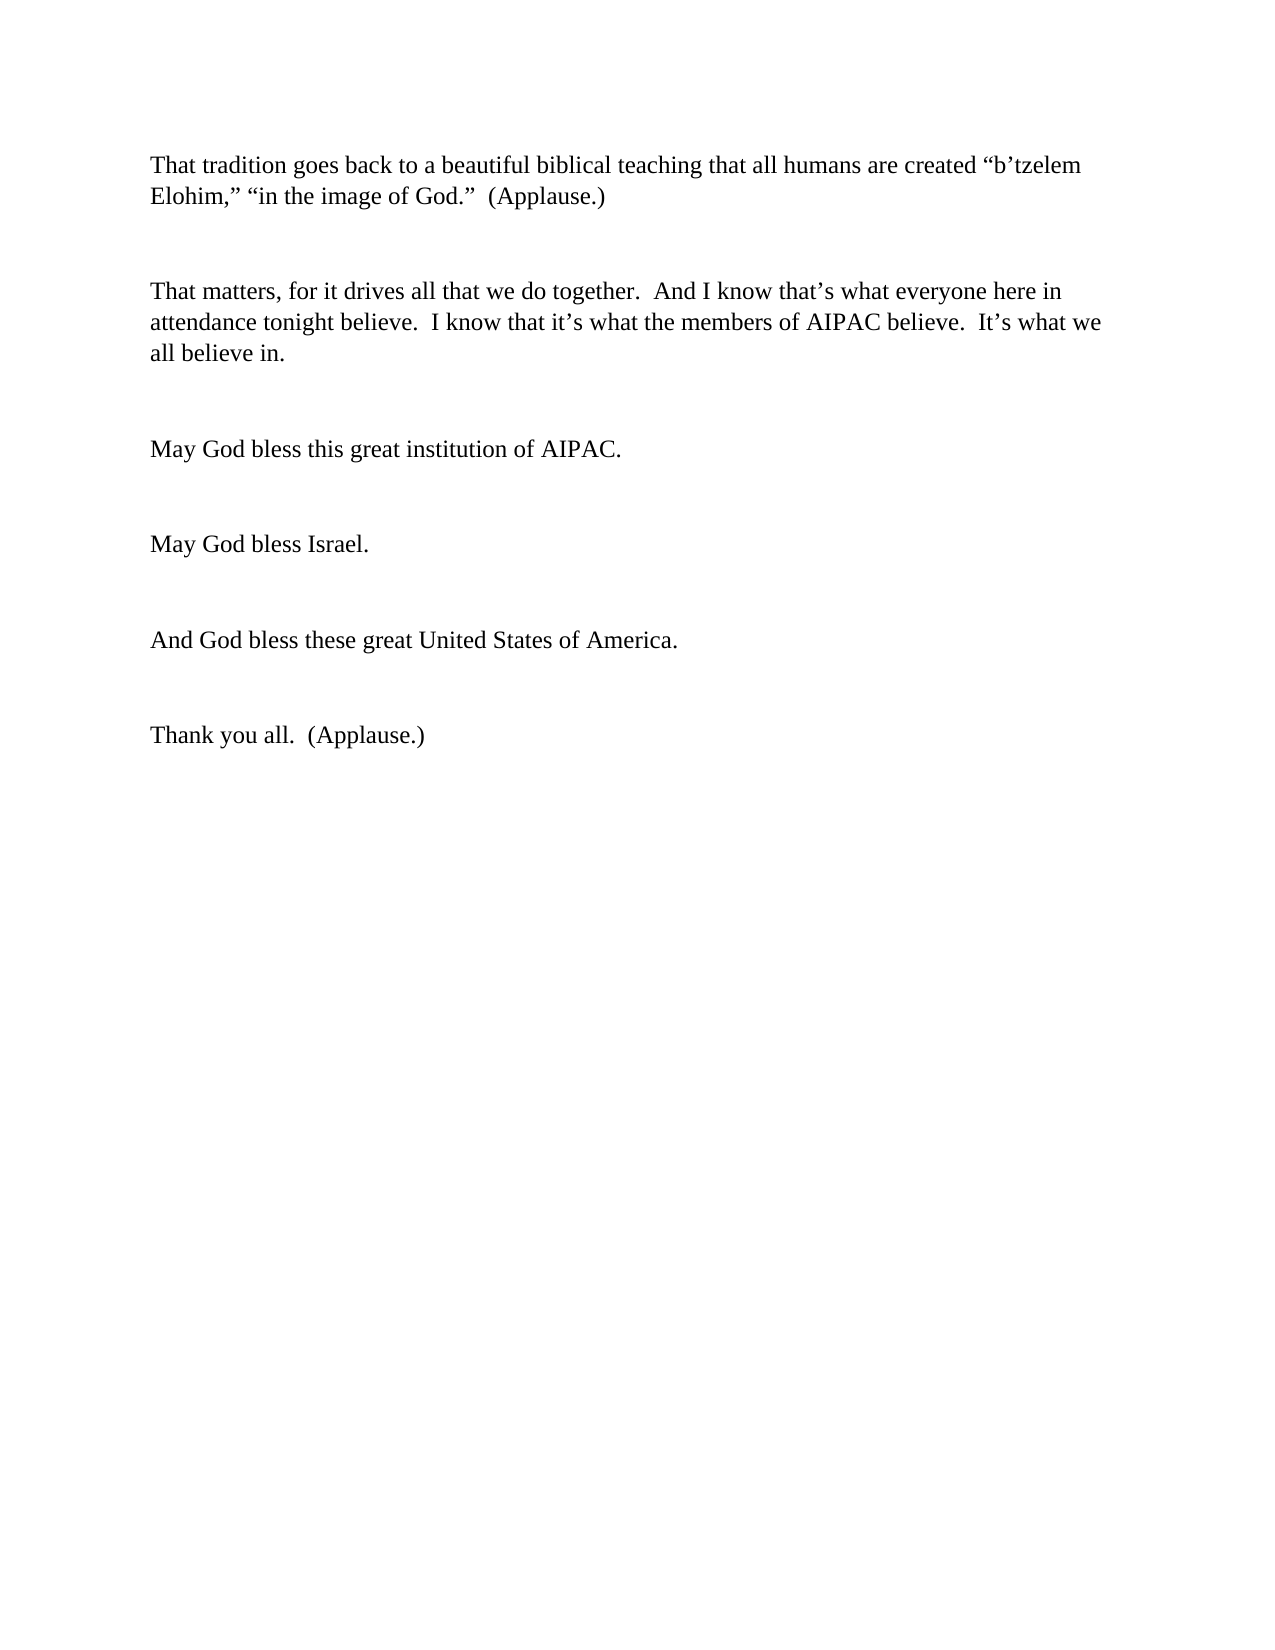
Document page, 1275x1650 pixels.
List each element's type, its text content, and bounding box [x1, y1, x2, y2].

text And God bless these great United States of America. [150, 625, 1125, 653]
text Thank you all. (Applause.) [150, 720, 1125, 749]
text That matters, for it drives all that we do together. And I know that’s what everyone here in attendance tonight believe. I know that it’s what the members of AIPAC believe. It’s what we all believe in. [150, 276, 1125, 367]
text May God bless Israel. [150, 529, 1125, 558]
text May God bless this great institution of AIPAC. [150, 434, 1125, 463]
text That tradition goes back to a beautiful biblical teaching that all humans are created “b’tzelem Elohim,” “in the image of God.” (Applause.) [150, 150, 1125, 210]
